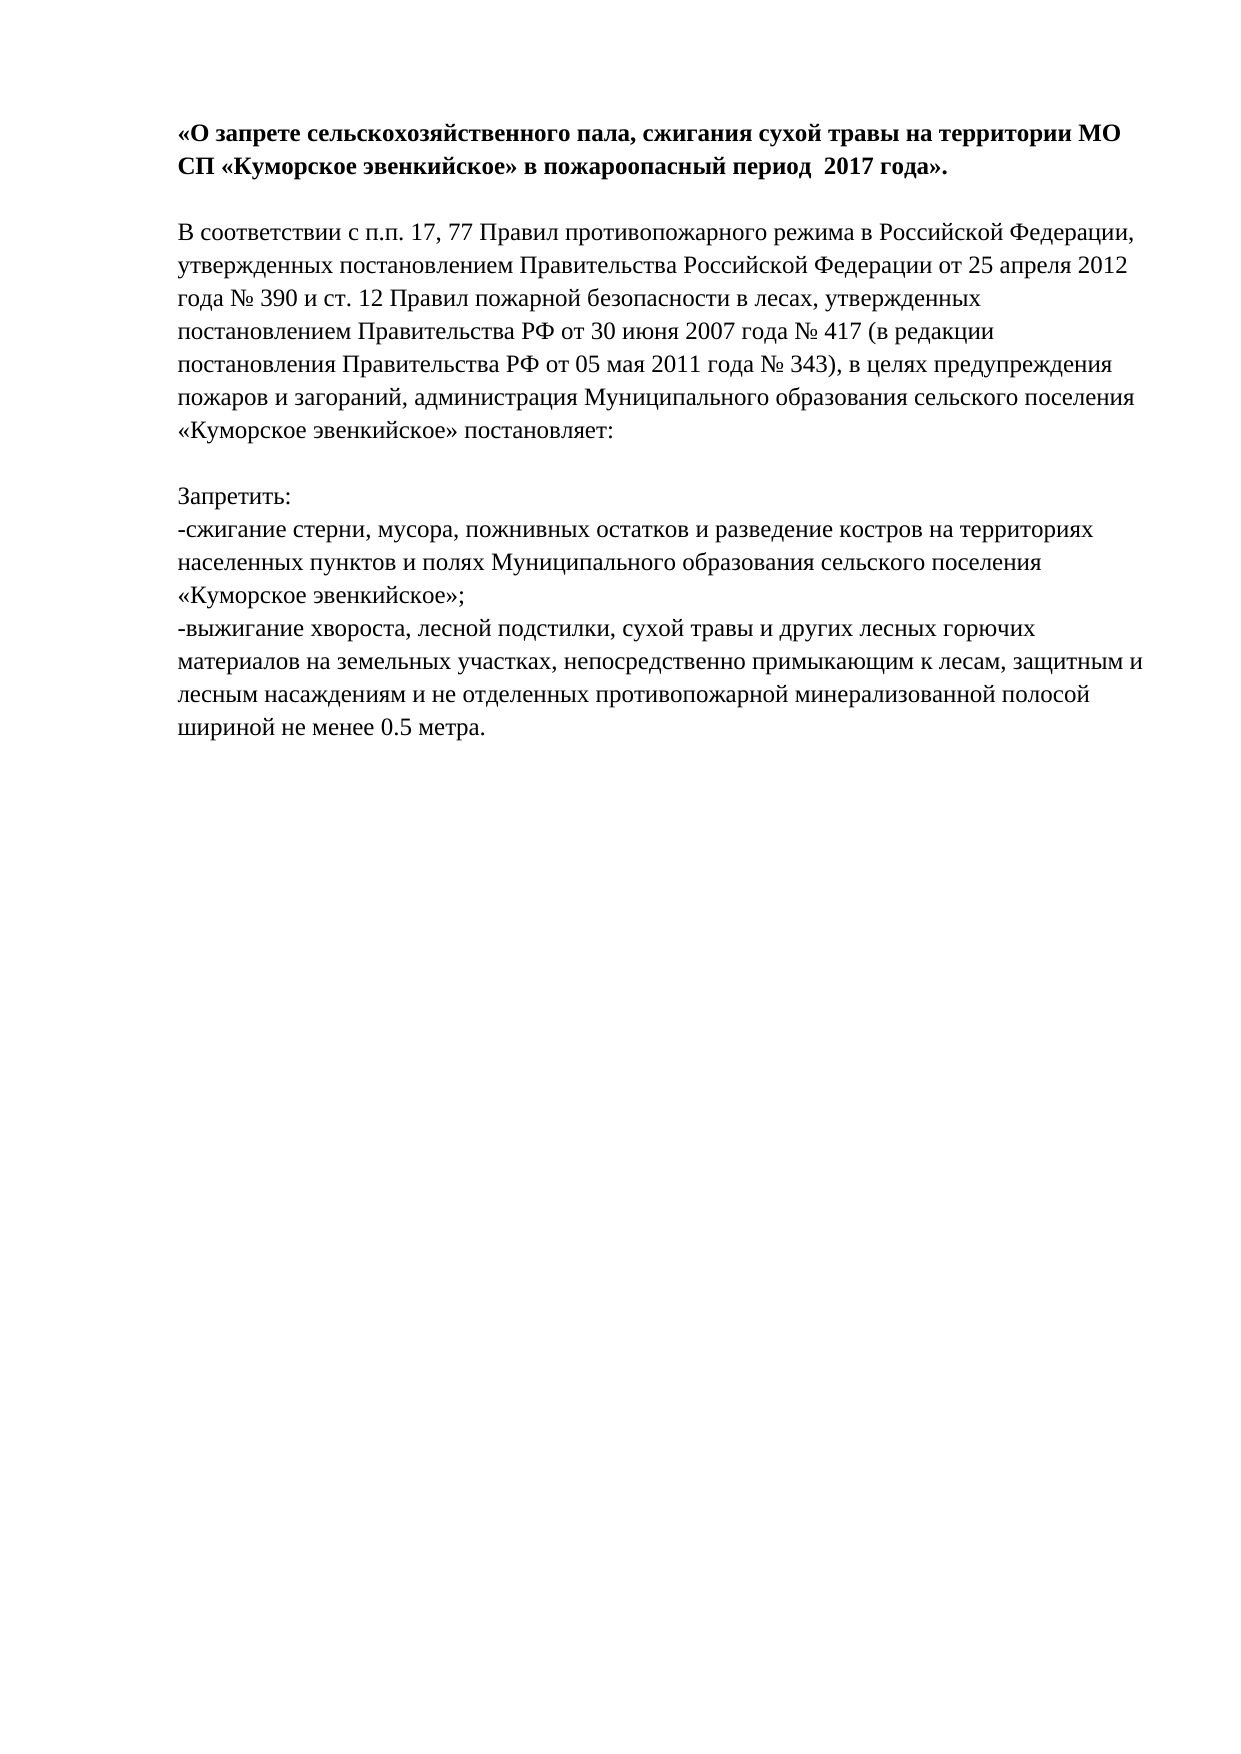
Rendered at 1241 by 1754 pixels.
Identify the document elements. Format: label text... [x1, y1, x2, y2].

text -выжигание хвороста, лесной подстилки, сухой травы и других лесных горючих материалов на земельных участках, непосредственно примыкающим к лесам, защитным и лесным насаждениям и не отделенных противопожарной минерализованной полосой шириной не менее 0.5 метра. [177, 613, 1152, 741]
text В соответствии с п.п. 17, 77 Правил противопожарного режима в Российской Федерации, утвержденных постановлением Правительства Российской Федерации от 25 апреля 2012 года № 390 и ст. 12 Правил пожарной безопасности в лесах, утвержденных постановлением Правительства РФ от 30 июня 2007 года № 417 (в редакции постановления Правительства РФ от 05 мая 2011 года № 343), в целях предупреждения пожаров и загораний, администрация Муниципального образования сельского поселения «Куморское эвенкийское» постановляет: [177, 217, 1152, 444]
text Запретить: [177, 481, 1152, 510]
text -сжигание стерни, мусора, пожнивных остатков и разведение костров на территориях населенных пунктов и полях Муниципального образования сельского поселения «Куморское эвенкийское»; [177, 514, 1152, 609]
text «О запрете сельскохозяйственного пала, сжигания сухой травы на территории МО СП «Куморское эвенкийское» в пожароопасный период 2017 года». [177, 118, 1152, 180]
